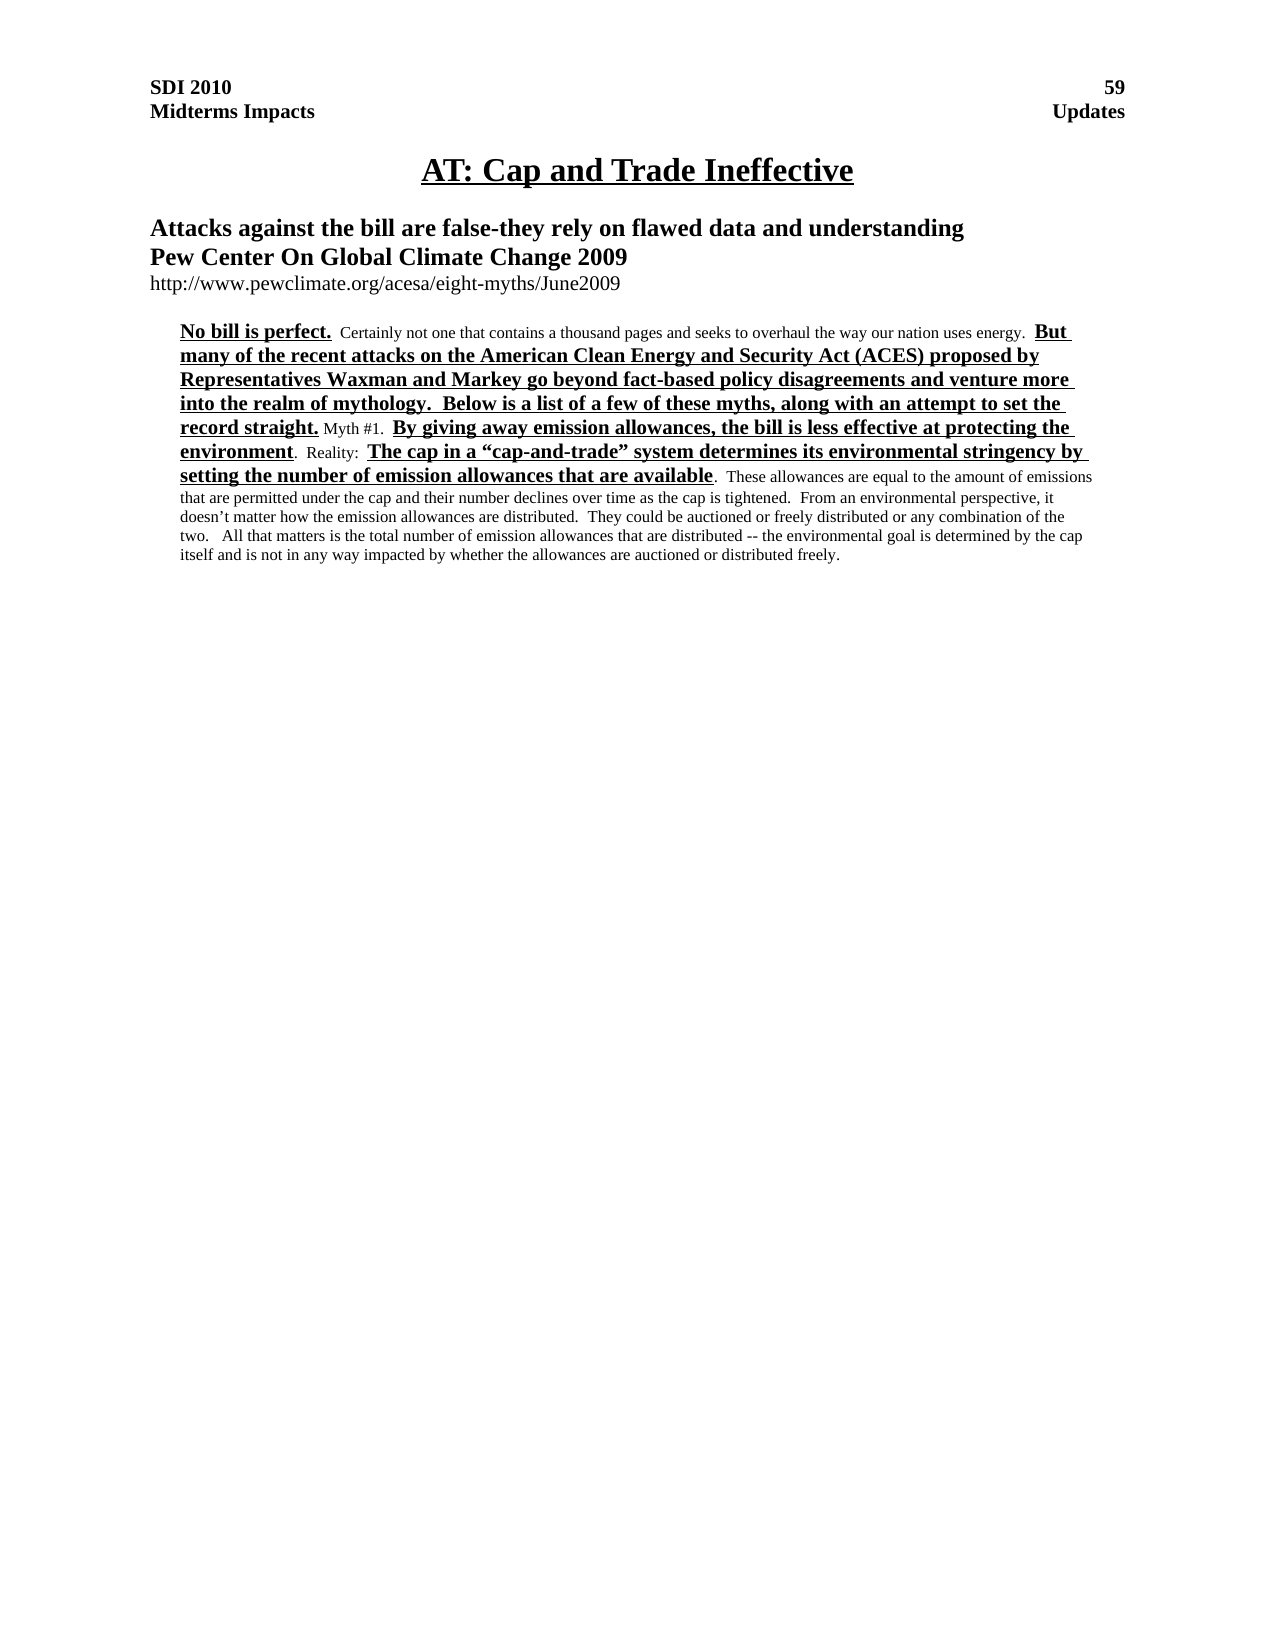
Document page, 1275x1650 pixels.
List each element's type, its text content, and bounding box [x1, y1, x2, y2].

text http://www.pewclimate.org/acesa/eight-myths/June2009 [150, 271, 1125, 295]
text No bill is perfect. Certainly not one that contains a thousand pages and seeks to overhaul the way our nation uses energy. But many of the recent attacks on the American Clean Energy and Security Act (ACES) proposed by Representatives Waxman and Markey go beyond fact-based policy disagreements and venture more into the realm of mythology. Below is a list of a few of these myths, along with an attempt to set the record straight. Myth #1. By giving away emission allowances, the bill is less effective at protecting the environment. Reality: The cap in a “cap-and-trade” system determines its environmental stringency by setting the number of emission allowances that are available. These allowances are equal to the amount of emissions that are permitted under the cap and their number declines over time as the cap is tightened. From an environmental perspective, it doesn’t matter how the emission allowances are distributed. They could be auctioned or freely distributed or any combination of the two. All that matters is the total number of emission allowances that are distributed -- the environmental goal is determined by the cap itself and is not in any way impacted by whether the allowances are auctioned or distributed freely. [180, 319, 1095, 564]
title AT: Cap and Trade Ineffective [150, 150, 1125, 188]
text Pew Center On Global Climate Change 2009 [150, 242, 1125, 271]
text Attacks against the bill are false-they rely on flawed data and understanding [150, 213, 1125, 242]
